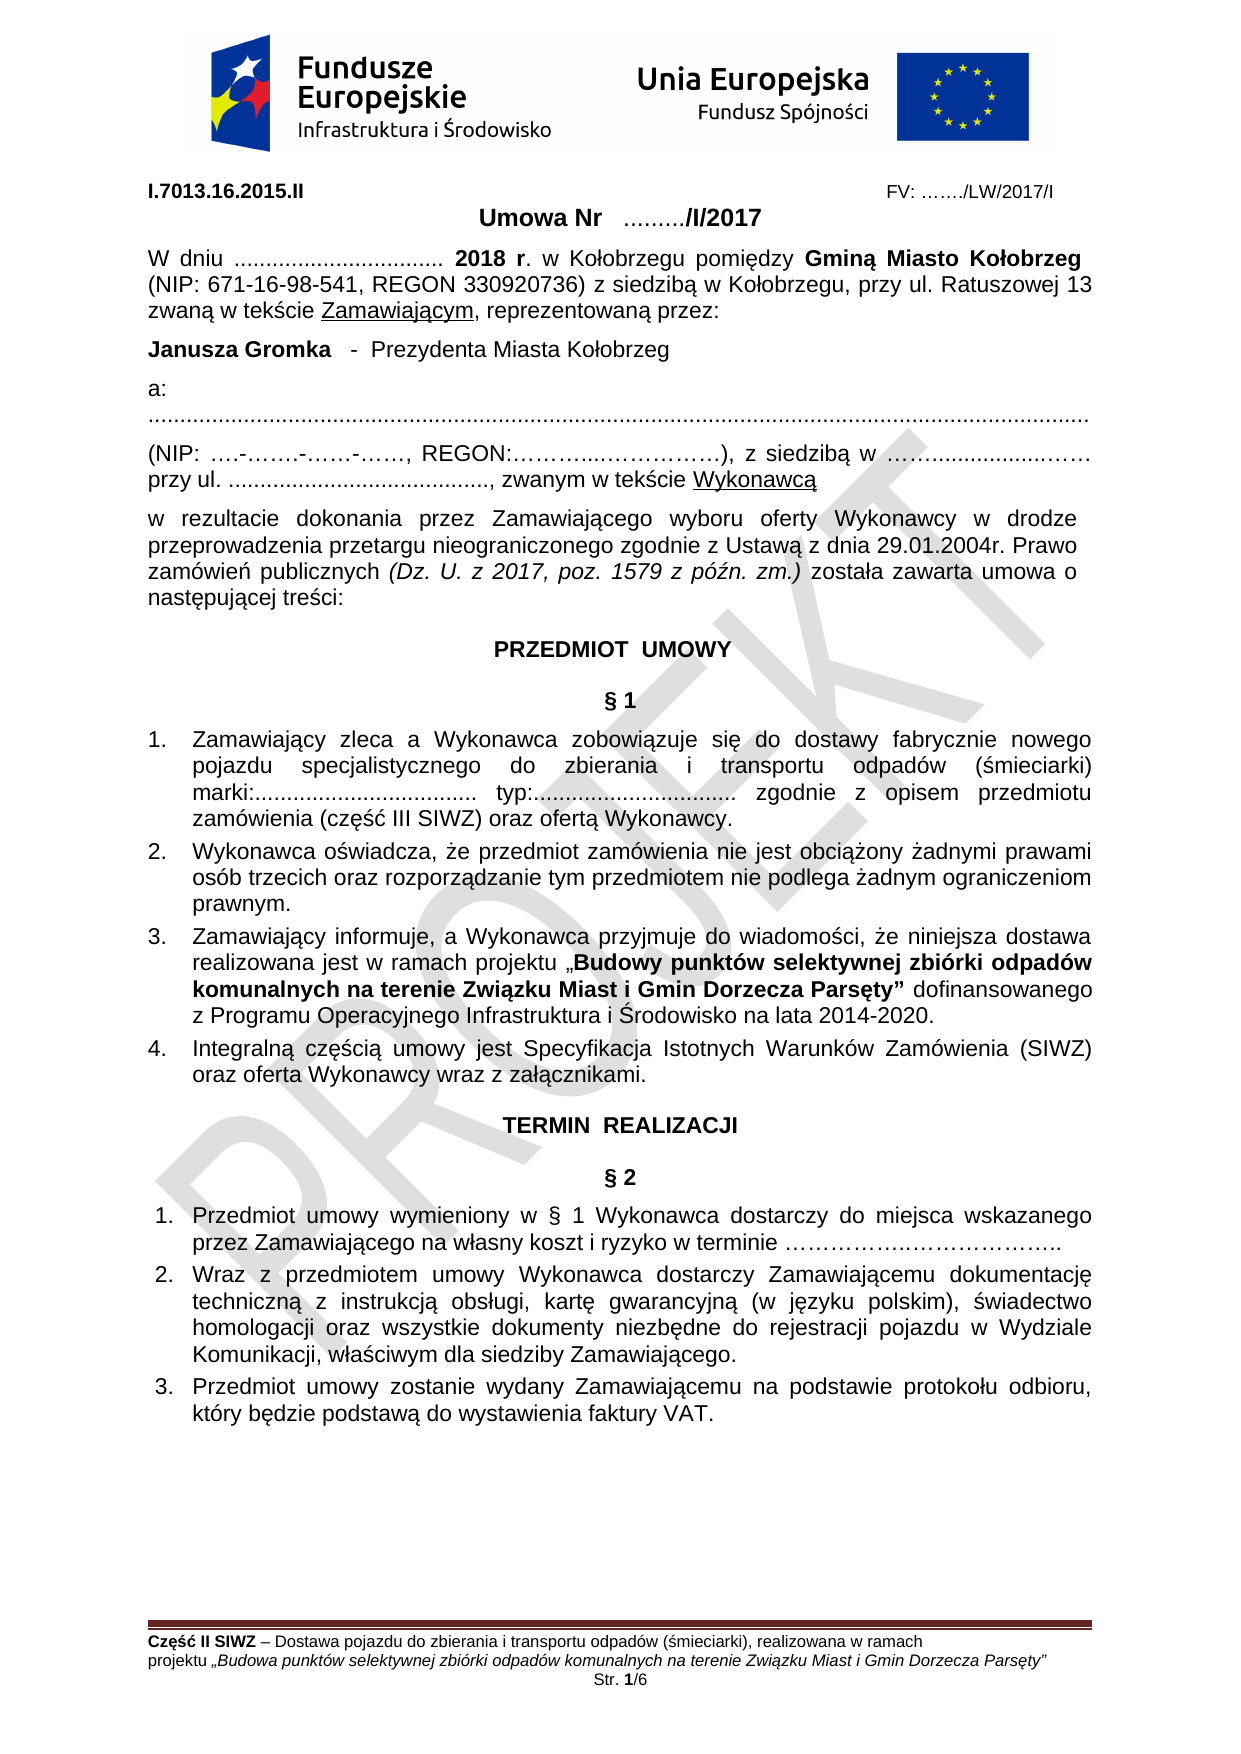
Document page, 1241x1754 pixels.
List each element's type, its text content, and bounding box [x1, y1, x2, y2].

list Wykonawca oświadcza, że przedmiot zamówienia nie jest obciążony żadnymi prawami osób trzecich oraz rozporządzanie tym przedmiotem nie podlega żadnym ograniczeniom prawnym. [148, 838, 1092, 917]
text Janusza Gromka - Prezydenta Miasta Kołobrzeg [148, 336, 1092, 362]
picture [182, 29, 1058, 155]
list Wraz z przedmiotem umowy Wykonawca dostarczy Zamawiającemu dokumentację techniczną z instrukcją obsługi, kartę gwarancyjną (w języku polskim), świadectwo homologacji oraz wszystkie dokumenty niezbędne do rejestracji pojazdu w Wydziale Komunikacji, właściwym dla siedziby Zamawiającego. [154, 1261, 1092, 1367]
text § 2 [148, 1164, 1092, 1190]
list Zamawiający zleca a Wykonawca zobowiązuje się do dostawy fabrycznie nowego pojazdu specjalistycznego do zbierania i transportu odpadów (śmieciarki) marki:................................... typ:................................ zgodnie z opisem przedmiotu zamówienia (część III SIWZ) oraz ofertą Wykonawcy. [148, 726, 1092, 831]
text .................................................................................................................................................... [148, 401, 1092, 428]
text I.7013.16.2015.II FV: ……./LW/2017/I [148, 179, 1092, 203]
list Integralną częścią umowy jest Specyfikacja Istotnych Warunków Zamówienia (SIWZ) oraz oferta Wykonawcy wraz z załącznikami. [148, 1034, 1092, 1087]
list Przedmiot umowy zostanie wydany Zamawiającemu na podstawie protokołu odbioru, który będzie podstawą do wystawienia faktury VAT. [154, 1373, 1092, 1426]
list Przedmiot umowy wymieniony w § 1 Wykonawca dostarczy do miejsca wskazanego przez Zamawiającego na własny koszt i ryzyko w terminie ……………..……………….. [154, 1202, 1092, 1255]
list Zamawiający informuje, a Wykonawca przyjmuje do wiadomości, że niniejsza dostawa realizowana jest w ramach projektu „Budowy punktów selektywnej zbiórki odpadów komunalnych na terenie Związku Miast i Gmin Dorzecza Parsęty” dofinansowanego z Programu Operacyjnego Infrastruktura i Środowisko na lata 2014-2020. [148, 923, 1092, 1028]
text § 1 [148, 687, 1092, 713]
text Umowa Nr ........./I/2017 [148, 203, 1092, 232]
text w rezultacie dokonania przez Zamawiającego wyboru oferty Wykonawcy w drodze przeprowadzenia przetargu nieograniczonego zgodnie z Ustawą z dnia 29.01.2004r. Prawo zamówień publicznych (Dz. U. z 2017, poz. 1579 z późn. zm.) została zawarta umowa o następującej treści: [148, 505, 1078, 611]
text (NIP: ….-…….-……-……, REGON:………....……………), z siedzibą w ……..................…… przy ul. ........................................., zwanym w tekście Wykonawcą [148, 440, 1092, 493]
text a: [148, 375, 1092, 401]
text W dniu ................................. 2018 r. w Kołobrzegu pomiędzy Gminą Miasto Kołobrzeg (NIP: 671-16-98-541, REGON 330920736) z siedzibą w Kołobrzegu, przy ul. Ratuszowej 13 zwaną w tekście Zamawiającym, reprezentowaną przez: [148, 244, 1092, 323]
text TERMIN REALIZACJI [148, 1112, 1092, 1139]
text PRZEDMIOT UMOWY [148, 636, 1078, 662]
